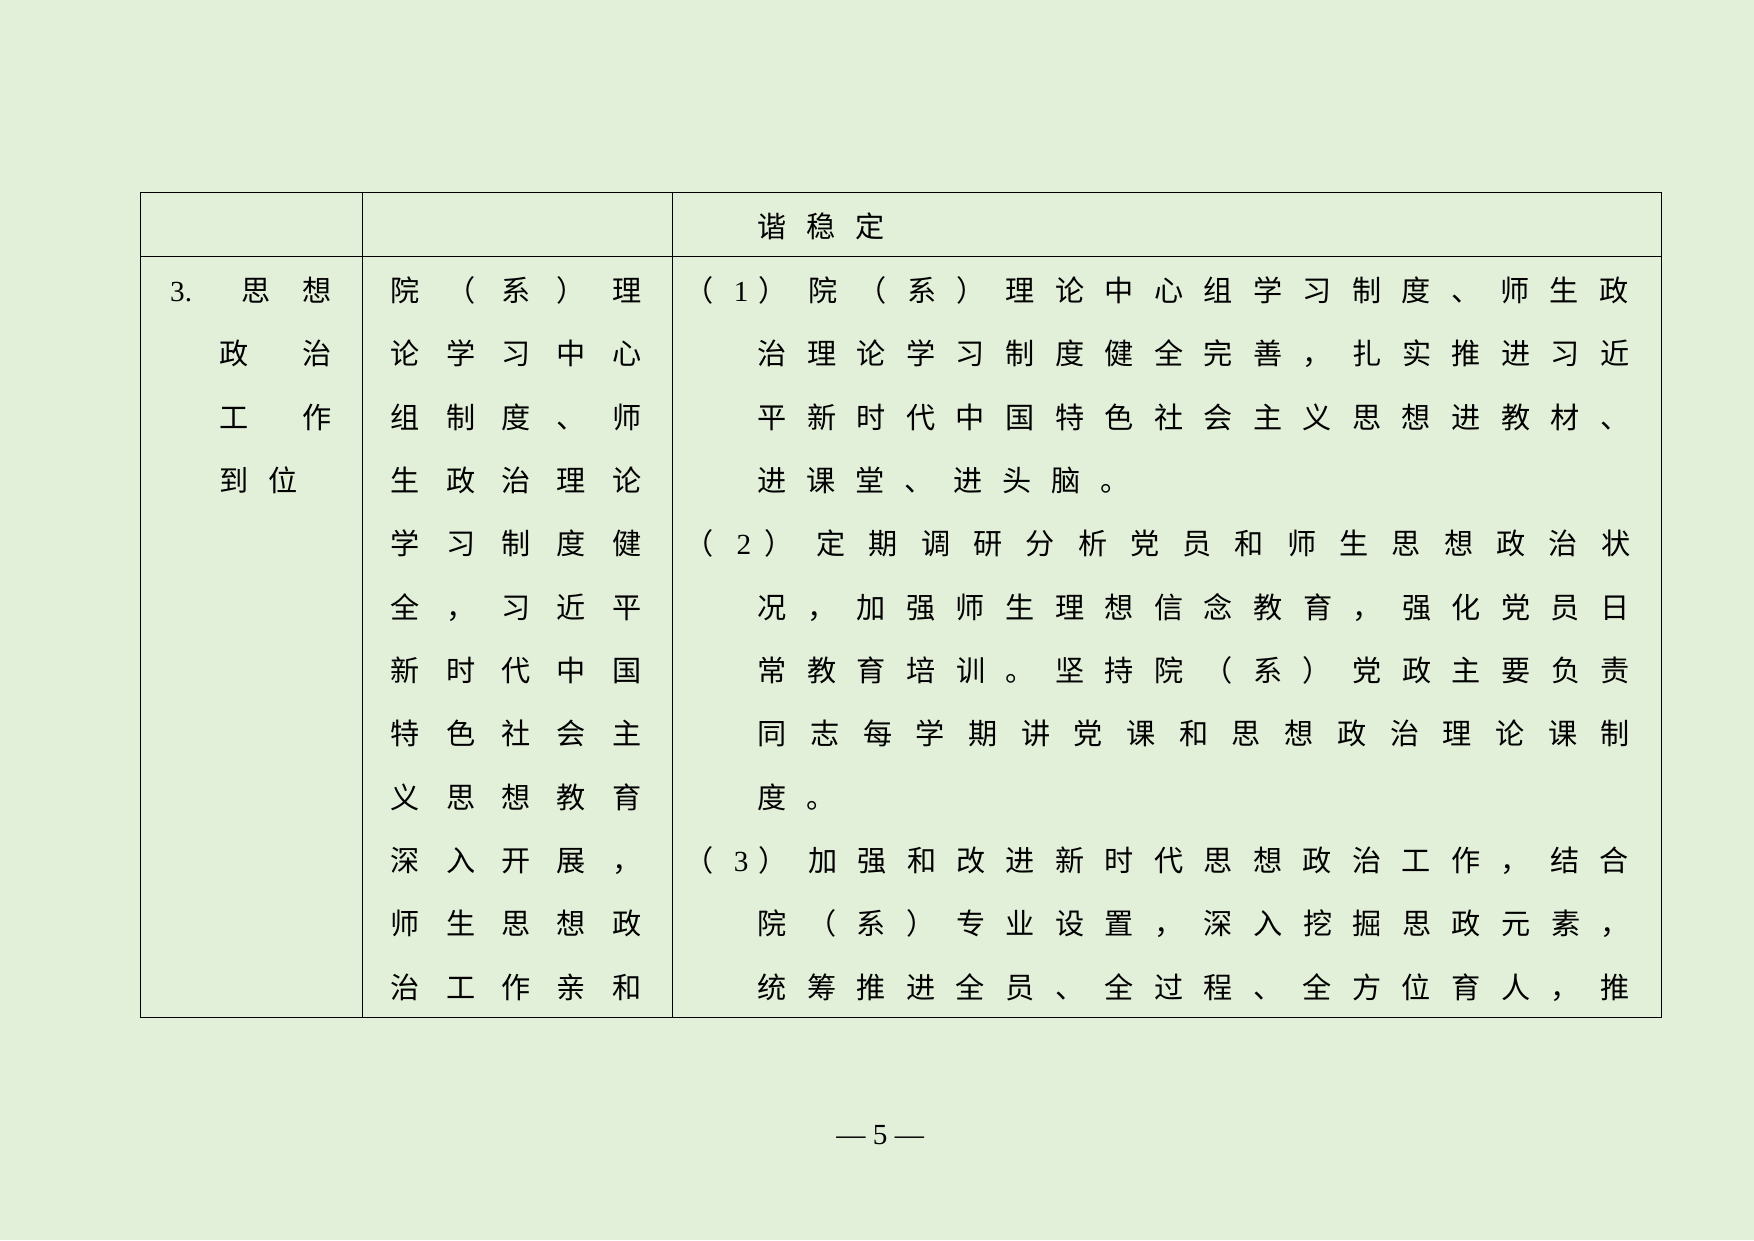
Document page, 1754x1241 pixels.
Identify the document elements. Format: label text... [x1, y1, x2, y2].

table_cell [673, 193, 1661, 256]
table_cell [673, 257, 1661, 1017]
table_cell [363, 257, 672, 1017]
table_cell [363, 193, 672, 256]
table_cell 3. 思想政治工作到位 [141, 257, 362, 1017]
